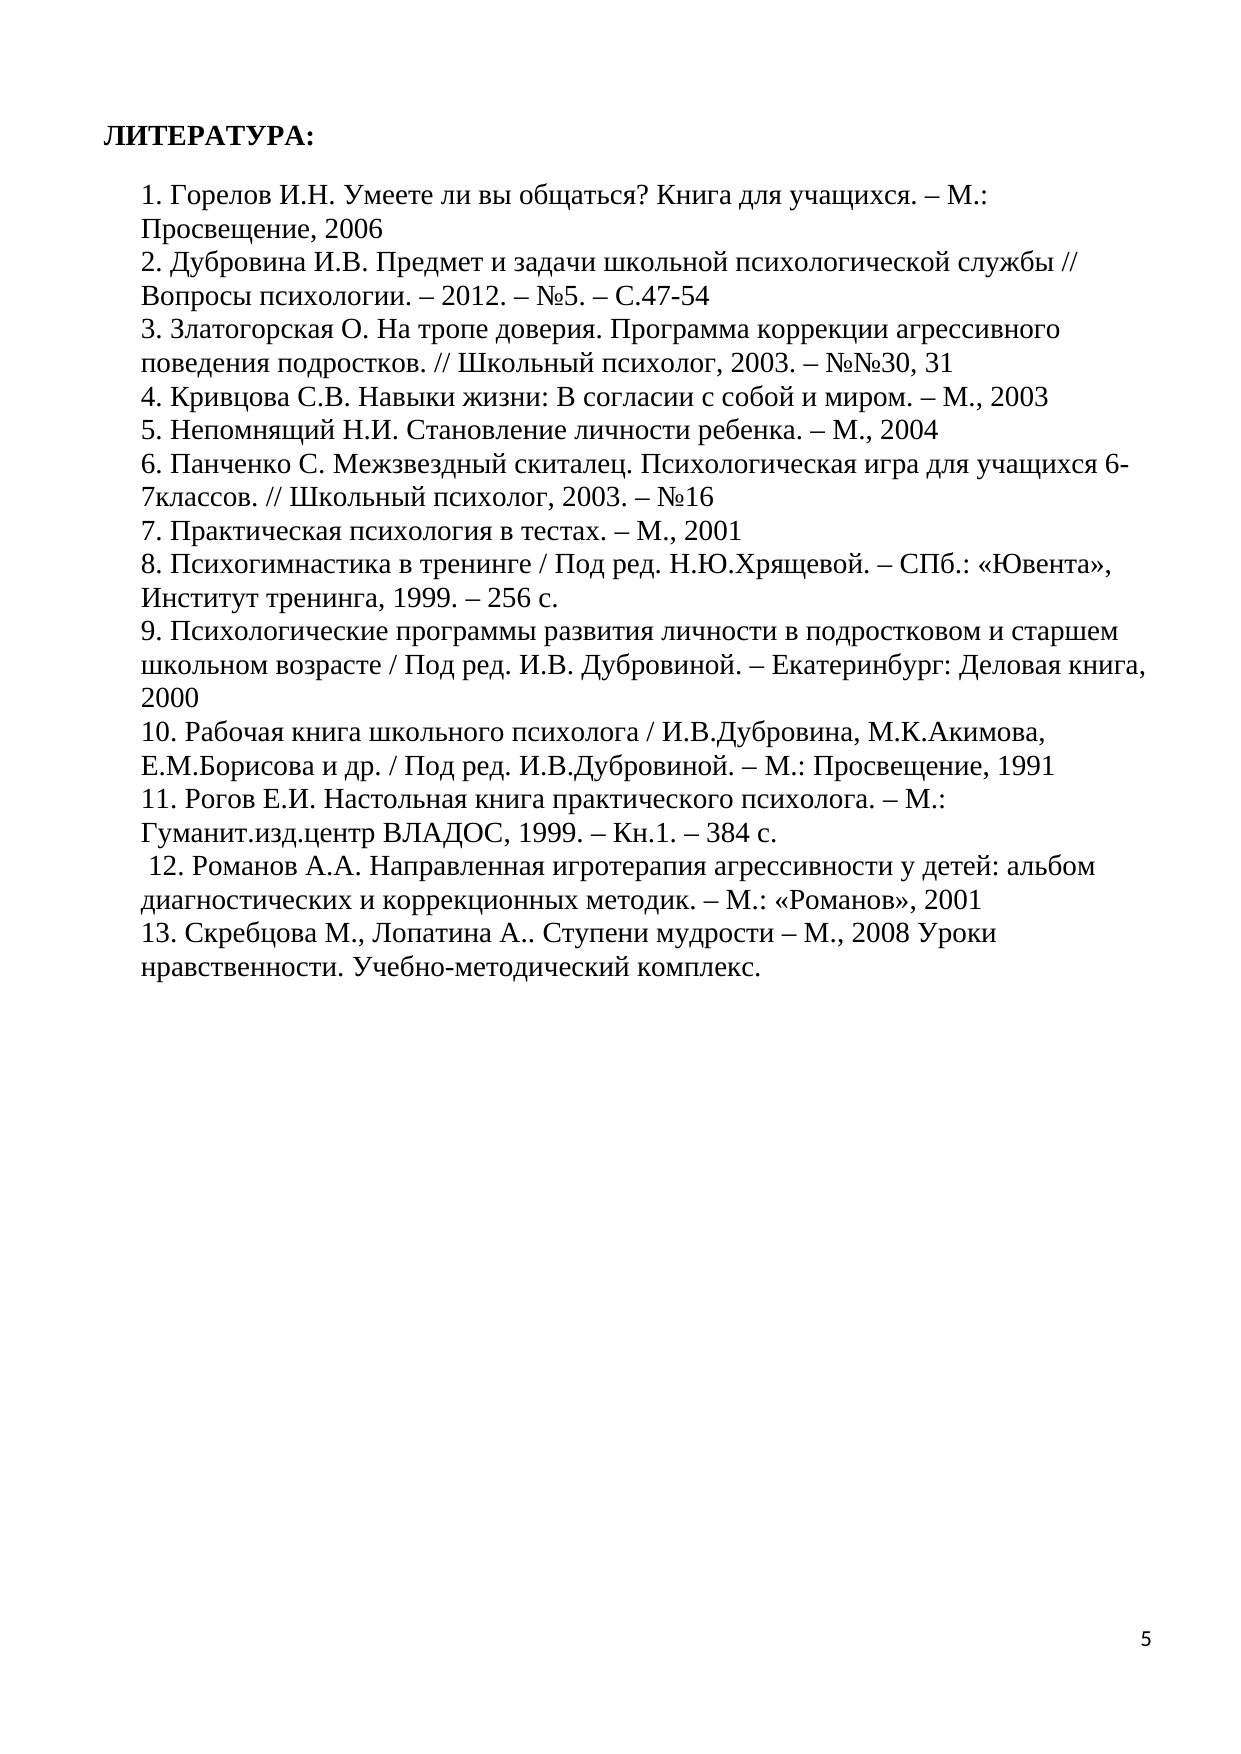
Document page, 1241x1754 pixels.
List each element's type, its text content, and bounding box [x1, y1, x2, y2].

text ЛИТЕРАТУРА: [103, 118, 1152, 152]
text 7. Практическая психология в тестах. – М., 2001 [141, 513, 1152, 546]
text 8. Психогимнастика в тренинге / Под ред. Н.Ю.Хрящевой. – СПб.: «Ювента», Институт тренинга, 1999. – 256 с. [141, 546, 1152, 613]
text 9. Психологические программы развития личности в подростковом и старшем школьном возрасте / Под ред. И.В. Дубровиной. – Екатеринбург: Деловая книга, 2000 [141, 613, 1152, 714]
text 10. Рабочая книга школьного психолога / И.В.Дубровина, М.К.Акимова, Е.М.Борисова и др. / Под ред. И.В.Дубровиной. – М.: Просвещение, 1991 [141, 714, 1152, 781]
text 5. Непомнящий Н.И. Становление личности ребенка. – М., 2004 [141, 412, 1152, 446]
text 13. Скребцова М., Лопатина А.. Ступени мудрости – М., 2008 Уроки нравственности. Учебно-методический комплекс. [141, 915, 1152, 982]
text 3. Златогорская О. На тропе доверия. Программа коррекции агрессивного поведения подростков. // Школьный психолог, 2003. – №№30, 31 [141, 312, 1152, 379]
text 1. Горелов И.Н. Умеете ли вы общаться? Книга для учащихся. – М.: Просвещение, 2006 [141, 177, 1152, 244]
text 4. Кривцова С.В. Навыки жизни: В согласии с собой и миром. – М., 2003 [141, 379, 1152, 412]
text 11. Рогов Е.И. Настольная книга практического психолога. – М.: Гуманит.изд.центр ВЛАДОС, 1999. – Кн.1. – 384 с. [141, 781, 1152, 848]
text 6. Панченко С. Межзвездный скиталец. Психологическая игра для учащихся 6-7классов. // Школьный психолог, 2003. – №16 [141, 446, 1152, 513]
text 12. Романов А.А. Направленная игротерапия агрессивности у детей: альбом диагностических и коррекционных методик. – М.: «Романов», 2001 [141, 848, 1152, 915]
text 2. Дубровина И.В. Предмет и задачи школьной психологической службы // Вопросы психологии. – 2012. – №5. – С.47-54 [141, 244, 1152, 312]
